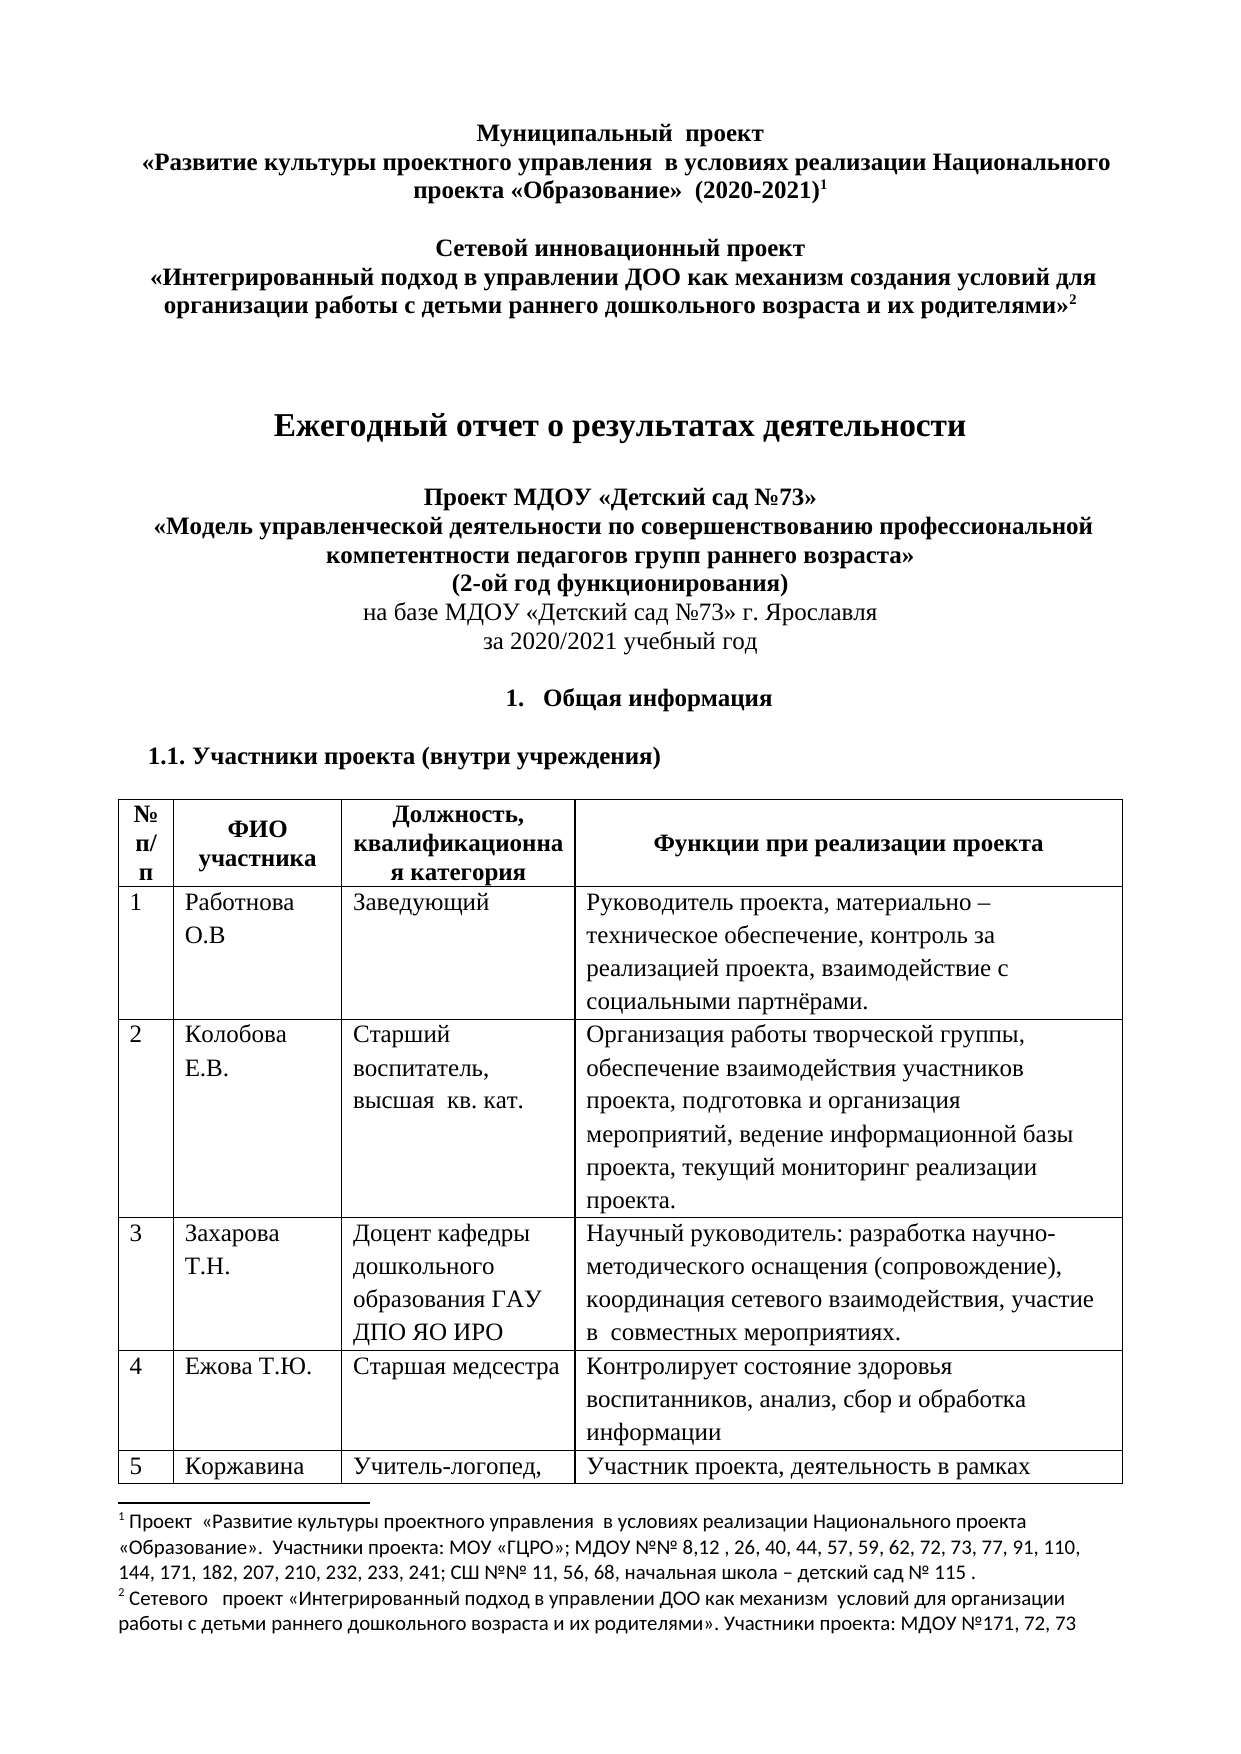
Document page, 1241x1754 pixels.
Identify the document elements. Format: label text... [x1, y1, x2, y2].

table_cell Работнова О.В [174, 887, 341, 1018]
table_cell Доцент кафедры дошкольного образования ГАУ ДПО ЯО ИРО [342, 1218, 574, 1350]
text «Развитие культуры проектного управления в условиях реализации Национального проекта «Образование» (2020-2021) [118, 147, 1122, 204]
list Общая информация [156, 683, 1122, 712]
table_cell Захарова Т.Н. [174, 1218, 341, 1350]
text «Интегрированный подход в управлении ДОО как механизм создания условий для организации работы с детьми раннего дошкольного возраста и их родителями» [118, 262, 1122, 319]
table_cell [576, 1451, 1122, 1483]
table_cell Старший воспитатель, высшая кв. кат. [342, 1020, 574, 1217]
table_cell Заведующий [342, 887, 574, 1018]
table_cell Контролирует состояние здоровья воспитанников, анализ, сбор и обработка информации [576, 1351, 1122, 1450]
table_cell Руководитель проекта, материально – техническое обеспечение, контроль за реализацией проекта, взаимодействие с социальными партнёрами. [576, 887, 1122, 1018]
text за 2020/2021 учебный год [118, 626, 1122, 655]
text Сетевой инновационный проект [118, 233, 1122, 262]
table_header Функции при реализации проекта [576, 800, 1122, 886]
text Ежегодный отчет о результатах деятельности [118, 406, 1122, 444]
text Муниципальный проект [118, 118, 1122, 147]
text (2-ой год функционирования) [118, 568, 1122, 597]
list Участники проекта (внутри учреждения) [148, 741, 1122, 770]
table_cell Колобова Е.В. [174, 1020, 341, 1217]
table_cell Научный руководитель: разработка научно-методического оснащения (сопровождение), координация сетевого взаимодействия, участие в совместных мероприятиях. [576, 1218, 1122, 1350]
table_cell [342, 1451, 574, 1483]
table_header Должность, квалификационная категория [342, 800, 574, 886]
table_cell 4 [119, 1351, 173, 1450]
table_header № п/п [119, 800, 173, 886]
text «Модель управленческой деятельности по совершенствованию профессиональной компетентности педагогов групп раннего возраста» [118, 511, 1122, 568]
table_header ФИО участника [174, 800, 341, 886]
table_cell Коржавина Ю.В. [174, 1451, 341, 1483]
table_cell Старшая медсестра [342, 1351, 574, 1450]
table_cell 3 [119, 1218, 173, 1350]
text Проект МДОУ «Детский сад №73» [118, 482, 1122, 511]
table_cell Ежова Т.Ю. [174, 1351, 341, 1450]
text на базе МДОУ «Детский сад №73» г. Ярославля [118, 597, 1122, 626]
table_cell Организация работы творческой группы, обеспечение взаимодействия участников проекта, подготовка и организация мероприятий, ведение информационной базы проекта, текущий мониторинг реализации проекта. [576, 1020, 1122, 1217]
table_cell 5 [119, 1451, 173, 1483]
table_cell 1 [119, 887, 173, 1018]
table_cell 2 [119, 1020, 173, 1217]
